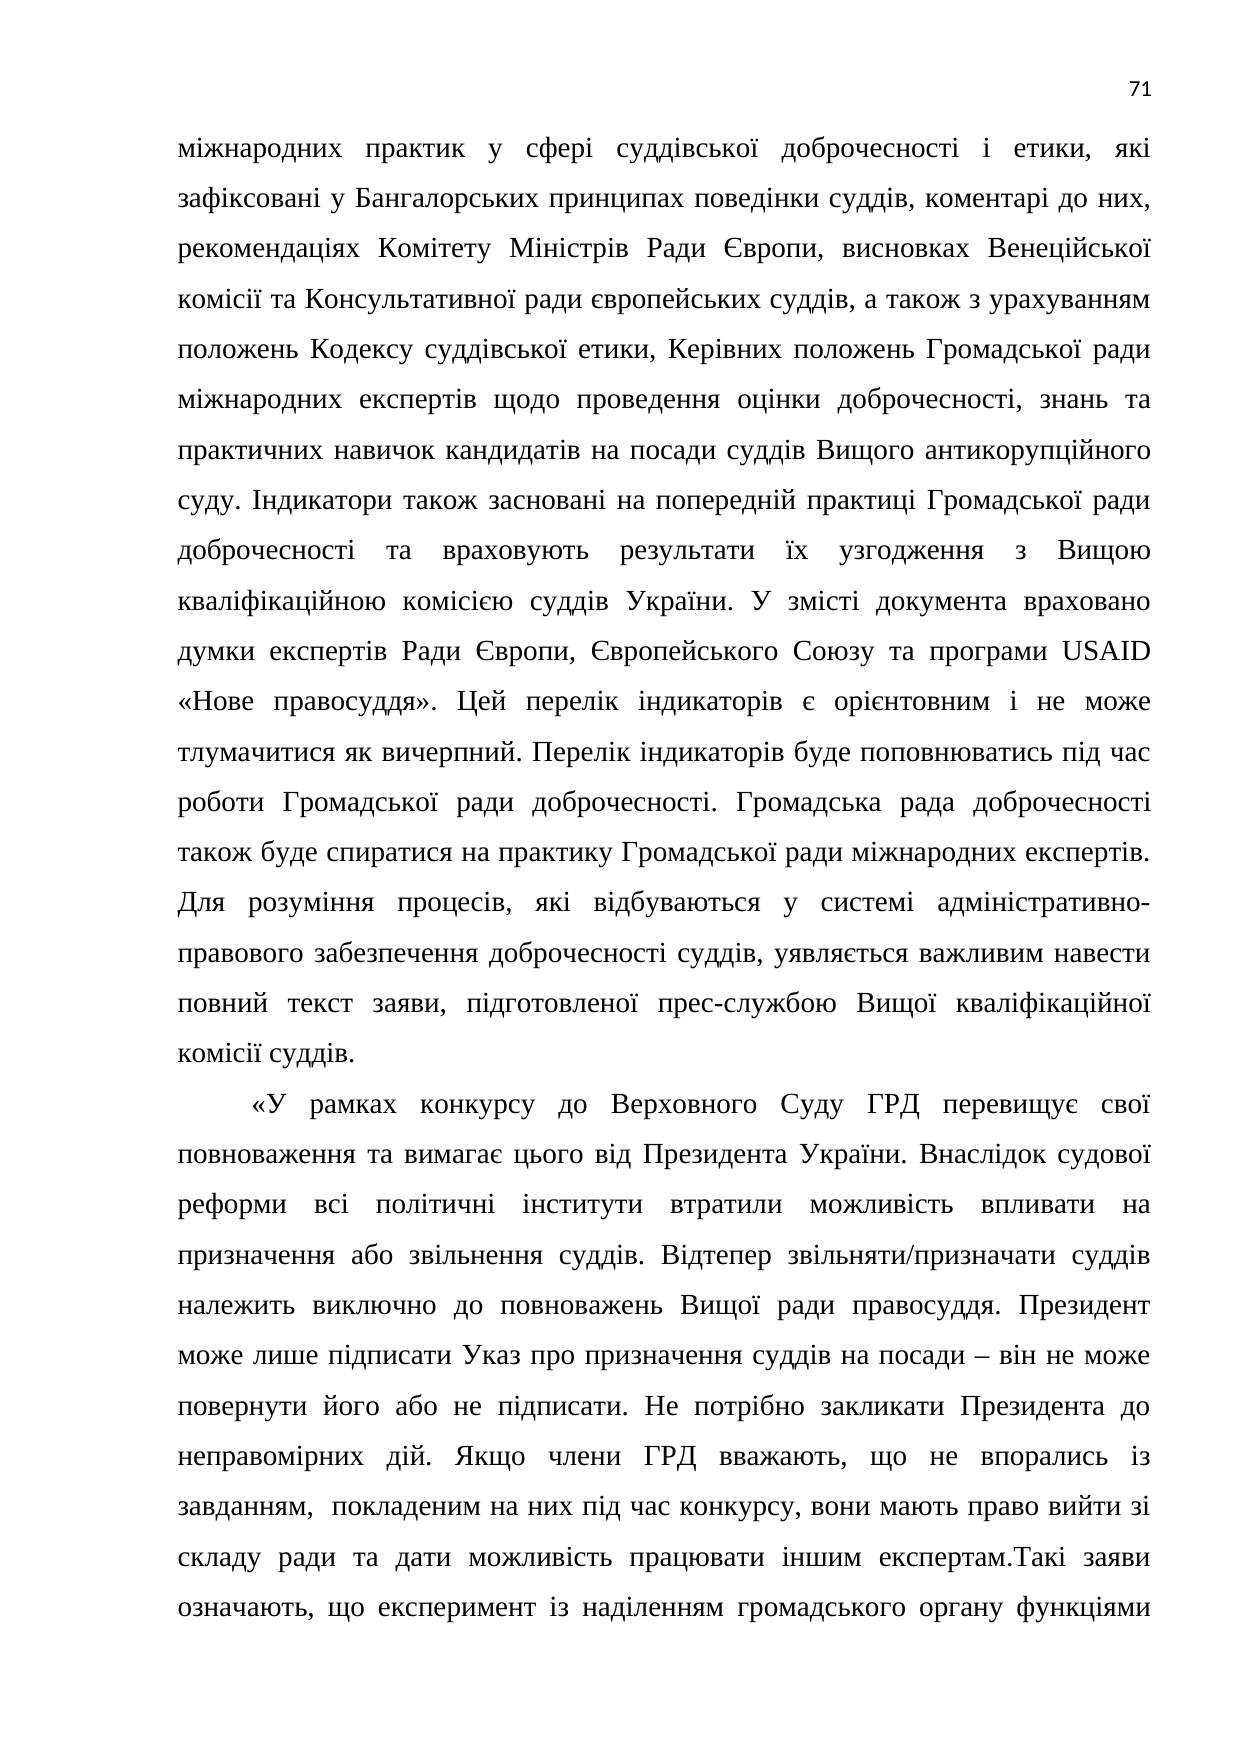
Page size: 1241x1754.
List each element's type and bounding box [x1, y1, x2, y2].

text [177, 130, 1152, 1069]
text [177, 1086, 1152, 1622]
